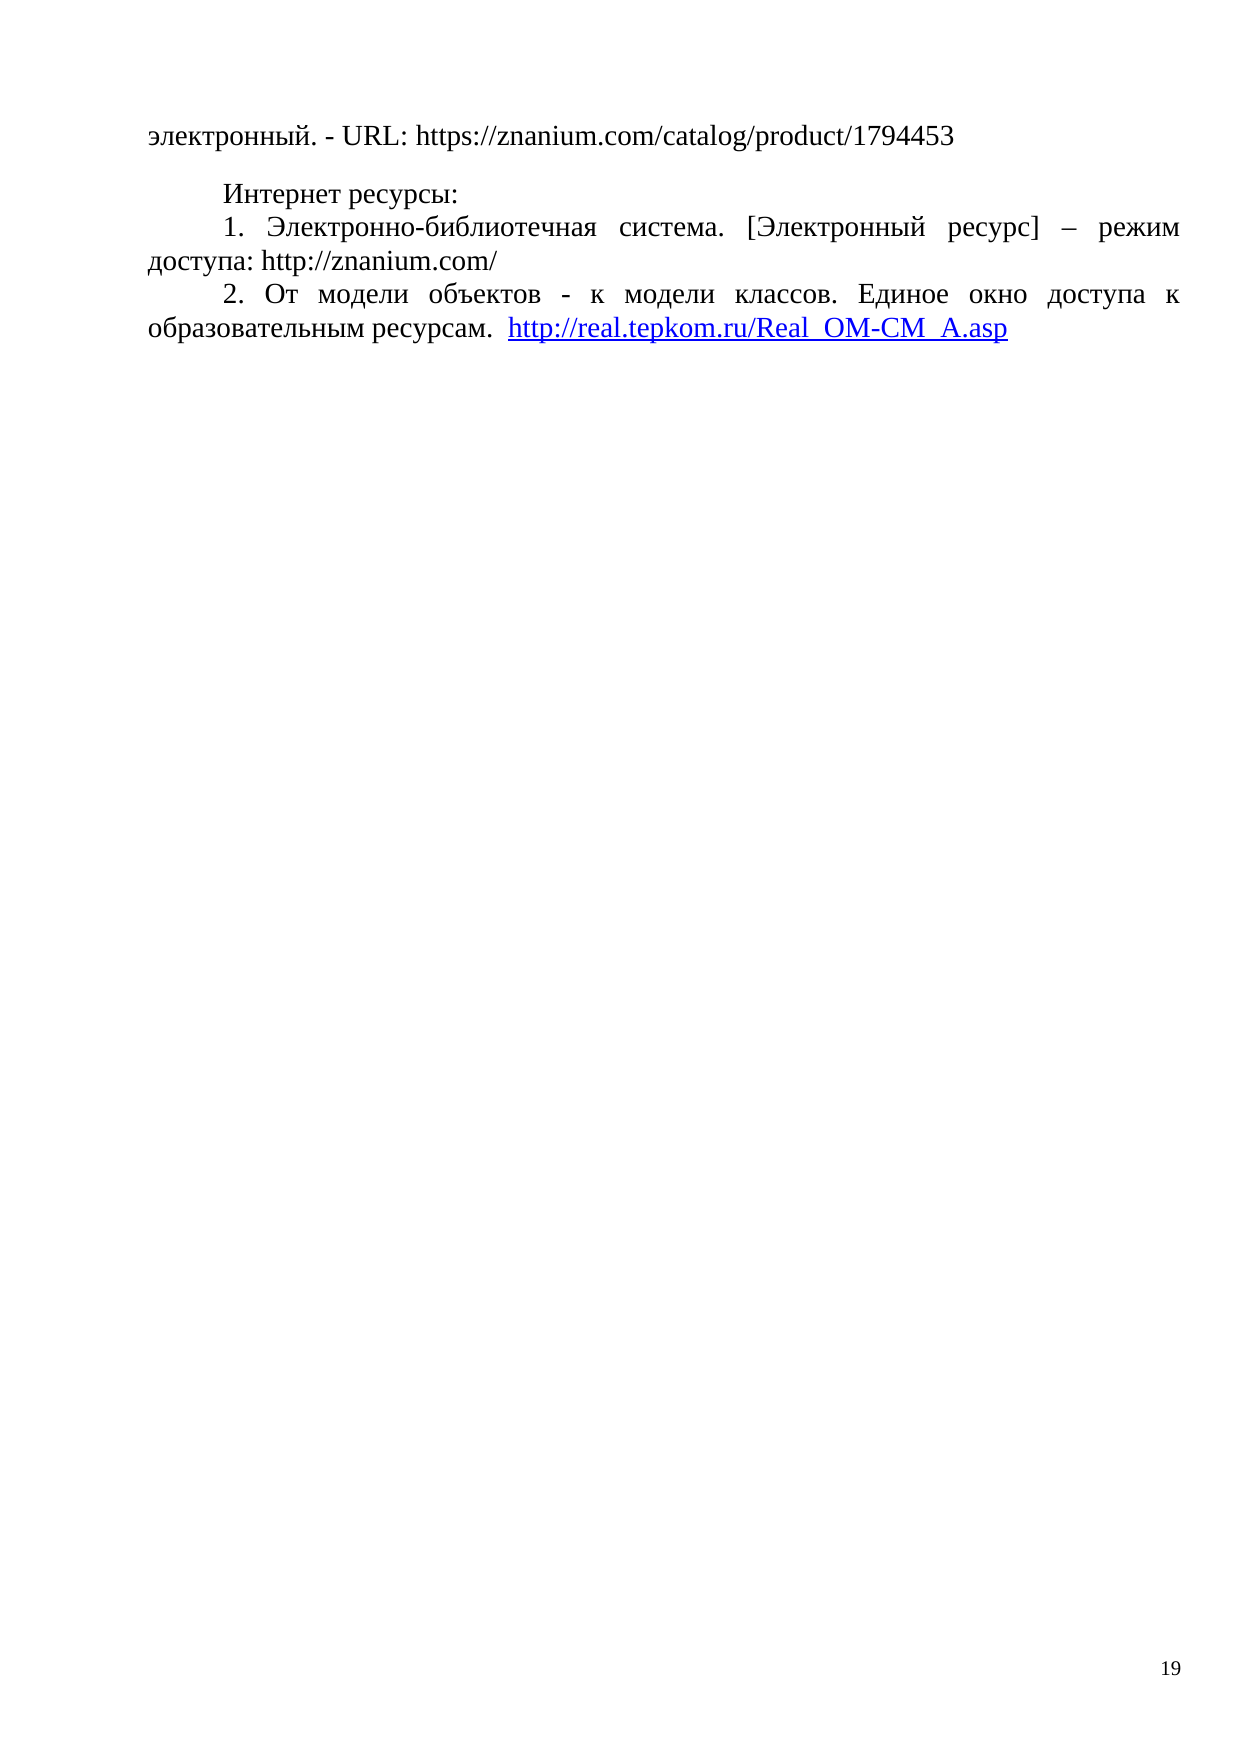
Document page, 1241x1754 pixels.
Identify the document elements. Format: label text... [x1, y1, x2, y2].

text Интернет ресурсы: [148, 176, 1181, 209]
text 2. От модели объектов - к модели классов. Единое окно доступа к образовательным ресурсам. http://real.tepkom.ru/Real_OM-CM_A.asp [148, 276, 1181, 343]
text 1. Электронно-библиотечная система. [Электронный ресурс] – режим доступа: http://znanium.com/ [148, 209, 1181, 276]
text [148, 118, 1181, 152]
